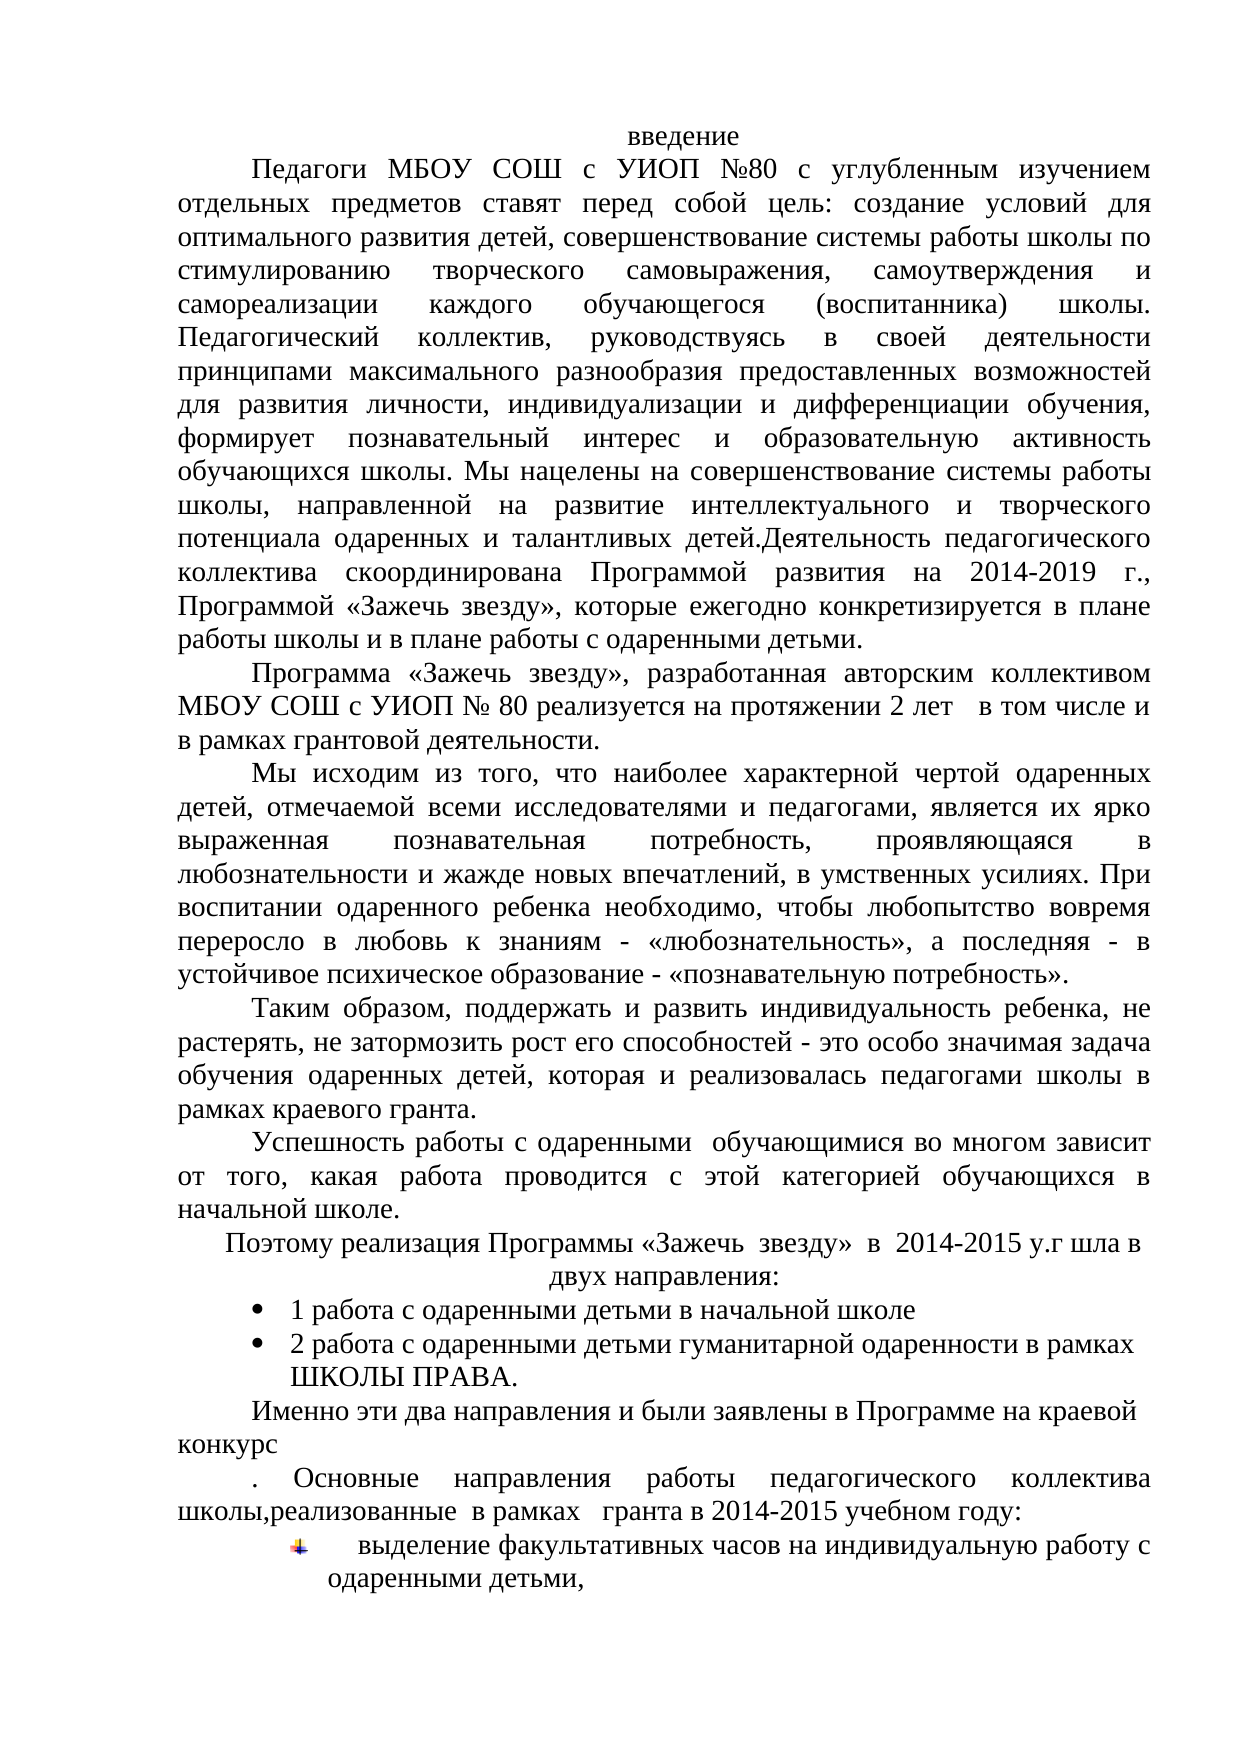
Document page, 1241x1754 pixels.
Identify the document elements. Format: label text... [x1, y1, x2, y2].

text Успешность работы с одаренными обучающимися во многом зависит от того, какая работа проводится с этой категорией обучающихся в начальной школе. [177, 1124, 1152, 1225]
list 1 работа с одаренными детьми в начальной школе [252, 1292, 1152, 1326]
list  выделение факультативных часов на индивидуальную работу с одаренными детьми, [290, 1527, 1152, 1594]
list 2 работа с одаренными детьми гуманитарной одаренности в рамках ШКОЛЫ ПРАВА. [252, 1326, 1152, 1393]
text введение [177, 118, 1152, 152]
text Поэтому реализация Программы «Зажечь звезду» в 2014-2015 у.г шла в двух направления: [177, 1225, 1152, 1292]
text Таким образом, поддержать и развить индивидуальность ребенка, не растерять, не затормозить рост его способностей - это особо значимая задача обучения одаренных детей, которая и реализовалась педагогами школы в рамках краевого гранта. [177, 990, 1152, 1124]
text Именно эти два направления и были заявлены в Программе на краевой конкурс [177, 1393, 1152, 1460]
text . Основные направления работы педагогического коллектива школы,реализованные в рамках гранта в 2014-2015 учебном году: [177, 1460, 1152, 1527]
text Педагоги МБОУ СОШ с УИОП №80 с углубленным изучением отдельных предметов ставят перед собой цель: создание условий для оптимального развития детей, совершенствование системы работы школы по стимулированию творческого самовыражения, самоутверждения и самореализации каждого обучающегося (воспитанника) школы. Педагогический коллектив, руководствуясь в своей деятельности принципами максимального разнообразия предоставленных возможностей для развития личности, индивидуализации и дифференциации обучения, формирует познавательный интерес и образовательную активность обучающихся школы. Мы нацелены на совершенствование системы работы школы, направленной на развитие интеллектуального и творческого потенциала одаренных и талантливых детей.Деятельность педагогического коллектива скоординирована Программой развития на 2014-2019 г., Программой «Зажечь звезду», которые ежегодно конкретизируется в плане работы школы и в плане работы с одаренными детьми. [177, 152, 1152, 655]
text Программа «Зажечь звезду», разработанная авторским коллективом МБОУ СОШ с УИОП № 80 реализуется на протяжении 2 лет в том числе и в рамках грантовой деятельности. [177, 655, 1152, 755]
text Мы исходим из того, что наиболее характерной чертой одаренных детей, отмечаемой всеми исследователями и педагогами, является их ярко выраженная познавательная потребность, проявляющаяся в любознательности и жажде новых впечатлений, в умственных усилиях. При воспитании одаренного ребенка необходимо, чтобы любопытство вовремя переросло в любовь к знаниям - «любознательность», а последняя - в устойчивое психическое образование - «познавательную потребность». [177, 755, 1152, 990]
picture [290, 1537, 308, 1555]
